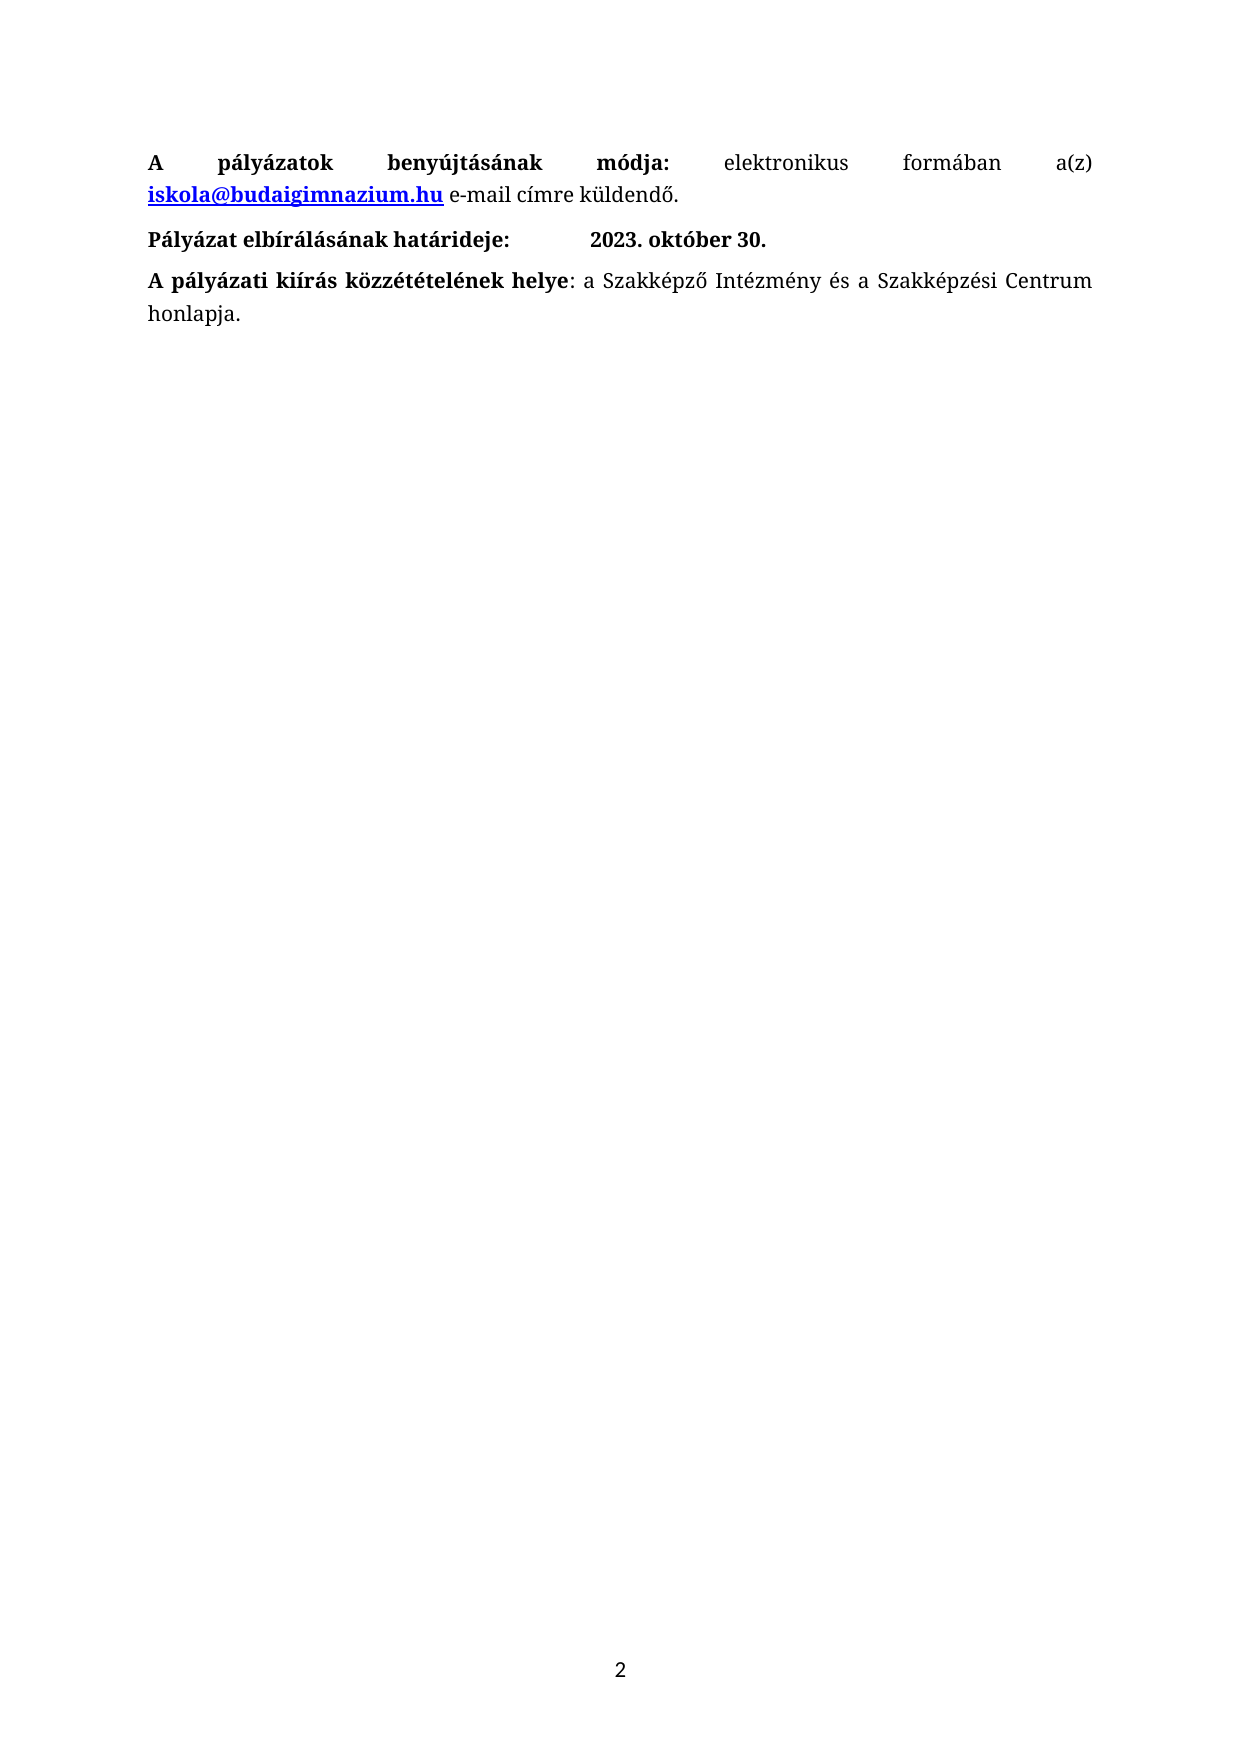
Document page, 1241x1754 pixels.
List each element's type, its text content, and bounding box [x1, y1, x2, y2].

text Pályázat elbírálásának határideje: 2023. október 30. [148, 225, 1093, 254]
text A pályázati kiírás közzétételének helye: a Szakképző Intézmény és a Szakképzési Centrum honlapja. [148, 266, 1093, 327]
text A pályázatok benyújtásának módja: elektronikus formában a(z) iskola@budaigimnazium.hu e-mail címre küldendő. [148, 148, 1093, 209]
